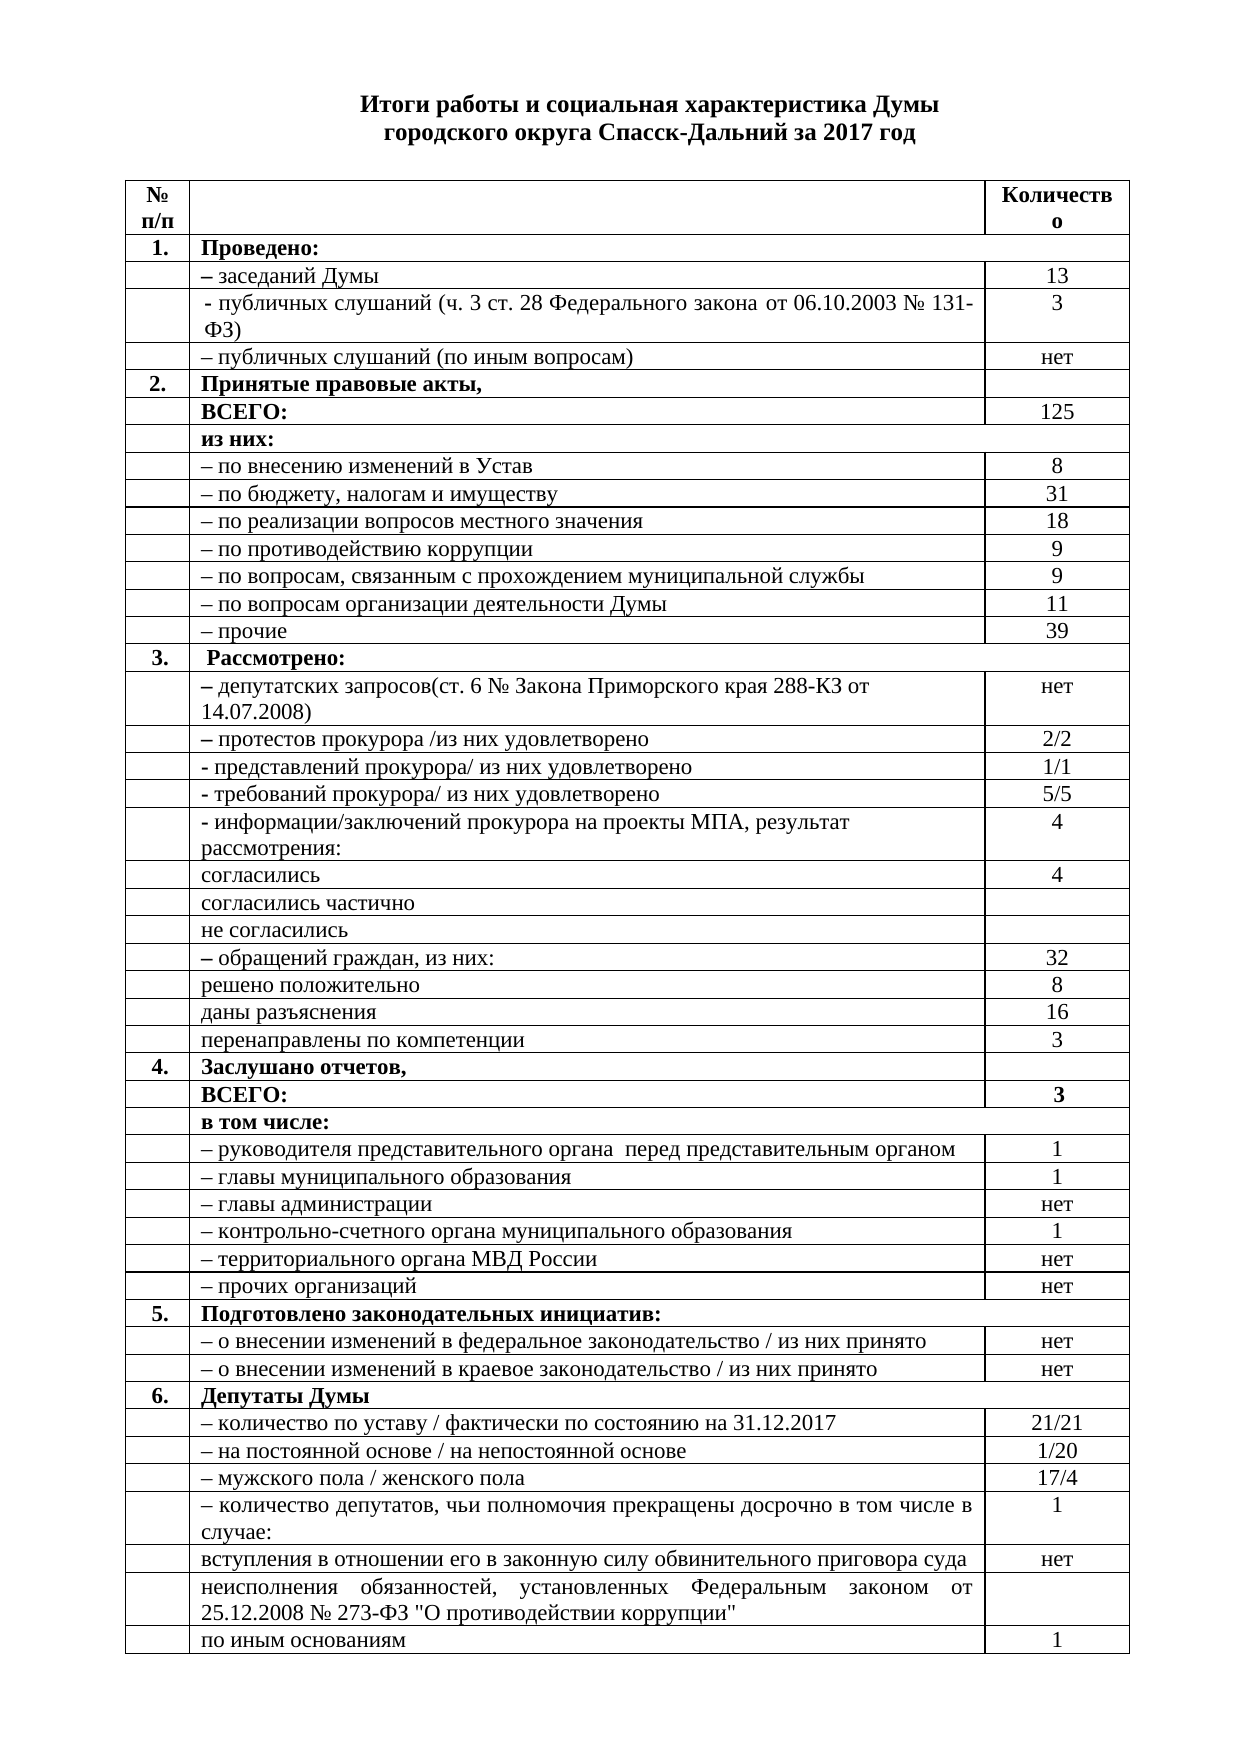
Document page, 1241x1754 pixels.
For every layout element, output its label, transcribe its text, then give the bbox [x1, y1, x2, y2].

table_cell [986, 1573, 1129, 1625]
table_cell нет [986, 672, 1129, 724]
table_cell [126, 1327, 189, 1353]
table_cell [126, 425, 189, 452]
table_cell Рассмотрено: [190, 644, 1129, 671]
table_cell [126, 1273, 189, 1299]
table_cell нет [986, 1245, 1129, 1271]
table_cell Депутаты Думы [190, 1382, 1129, 1408]
table_cell 4 [986, 808, 1129, 860]
table_cell [126, 999, 189, 1025]
table_cell 2/2 [986, 726, 1129, 752]
table_cell Заслушано отчетов, [190, 1053, 984, 1079]
table_cell [126, 1573, 189, 1625]
table_cell – о внесении изменений в федеральное законодательство / из них принято [190, 1327, 984, 1353]
table_cell 8 [986, 971, 1129, 997]
table_cell нет [986, 1327, 1129, 1353]
table_cell нет [986, 1190, 1129, 1217]
table_header № п/п [126, 181, 189, 233]
table_cell не согласились [190, 916, 984, 943]
table_cell 31 [986, 480, 1129, 506]
table_cell по иным основаниям [190, 1626, 984, 1653]
table_cell [126, 672, 189, 724]
table_cell [126, 1081, 189, 1107]
table_cell 5. [126, 1300, 189, 1326]
table_cell [126, 916, 189, 943]
table_cell - информации/заключений прокурора на проекты МПА, результат рассмотрения: [190, 808, 984, 860]
table_cell – протестов прокурора /из них удовлетворено [190, 726, 984, 752]
table_cell Проведено: [190, 235, 1129, 261]
text Итоги работы и социальная характеристика Думы [148, 89, 1152, 117]
table_cell [986, 1053, 1129, 1079]
table_cell 2. [126, 370, 189, 397]
table_cell – контрольно-счетного органа муниципального образования [190, 1218, 984, 1244]
table_cell 5/5 [986, 780, 1129, 807]
table_cell [126, 726, 189, 752]
table_cell [126, 1245, 189, 1271]
table_cell – обращений граждан, из них: [190, 944, 984, 970]
table_cell [126, 1190, 189, 1217]
table_cell 39 [986, 617, 1129, 643]
table_cell – публичных слушаний (по иным вопросам) [190, 343, 984, 369]
table_cell решено положительно [190, 971, 984, 997]
table_cell 18 [986, 508, 1129, 534]
table_cell [126, 480, 189, 506]
table_cell – количество по уставу / фактически по состоянию на 31.12.2017 [190, 1409, 984, 1436]
table_cell [126, 1409, 189, 1436]
table_header [190, 181, 984, 233]
table_cell – по вопросам организации деятельности Думы [190, 590, 984, 616]
table_cell [126, 535, 189, 561]
table_cell 9 [986, 535, 1129, 561]
table_cell [126, 1437, 189, 1463]
table_cell 1 [986, 1218, 1129, 1244]
table_cell – по реализации вопросов местного значения [190, 508, 984, 534]
table_cell – мужского пола / женского пола [190, 1464, 984, 1491]
table_cell ВСЕГО: [190, 1081, 984, 1107]
table_cell вступления в отношении его в законную силу обвинительного приговора суда [190, 1545, 984, 1572]
table_cell перенаправлены по компетенции [190, 1026, 984, 1052]
table_cell 11 [986, 590, 1129, 616]
table_cell 4 [986, 861, 1129, 888]
table_cell 125 [986, 398, 1129, 424]
table_cell – прочих организаций [190, 1273, 984, 1299]
table_cell даны разъяснения [190, 999, 984, 1025]
table_cell – по бюджету, налогам и имуществу [190, 480, 984, 506]
table_cell нет [986, 1273, 1129, 1299]
table_cell [126, 398, 189, 424]
table_cell неисполнения обязанностей, установленных Федеральным законом от 25.12.2008 № 273-ФЗ "О противодействии коррупции" [190, 1573, 984, 1625]
table_cell [126, 1218, 189, 1244]
table_cell [126, 289, 189, 342]
table_cell из них: [190, 425, 1129, 452]
table_cell – по противодействию коррупции [190, 535, 984, 561]
table_cell нет [986, 343, 1129, 369]
table_cell [126, 971, 189, 997]
table_cell – главы администрации [190, 1190, 984, 1217]
table_cell - требований прокурора/ из них удовлетворено [190, 780, 984, 807]
table_cell [126, 861, 189, 888]
table_cell [126, 590, 189, 616]
table_cell 1 [986, 1492, 1129, 1544]
table_cell нет [986, 1355, 1129, 1381]
table_cell 16 [986, 999, 1129, 1025]
table_cell 4. [126, 1053, 189, 1079]
table_cell [126, 1545, 189, 1572]
table_cell [126, 944, 189, 970]
table_cell [126, 1626, 189, 1653]
table_cell – о внесении изменений в краевое законодательство / из них принято [190, 1355, 984, 1381]
table_cell [126, 562, 189, 588]
table_cell Подготовлено законодательных инициатив: [190, 1300, 1129, 1326]
table_cell [126, 1464, 189, 1491]
table_cell 3 [986, 1026, 1129, 1052]
table_cell - публичных слушаний (ч. 3 ст. 28 Федерального закона от 06.10.2003 № 131-ФЗ) [190, 289, 984, 342]
table_cell 1 [986, 1626, 1129, 1653]
table_cell в том числе: [190, 1108, 1129, 1134]
table_cell [126, 1163, 189, 1189]
table_cell 1/20 [986, 1437, 1129, 1463]
table_cell [126, 262, 189, 288]
table_cell – заседаний Думы [190, 262, 984, 288]
table_cell [126, 753, 189, 779]
table_cell 3. [126, 644, 189, 671]
table_cell 1 [986, 1135, 1129, 1162]
table_cell 21/21 [986, 1409, 1129, 1436]
table_cell – главы муниципального образования [190, 1163, 984, 1189]
table_cell [126, 235, 189, 261]
table_cell 32 [986, 944, 1129, 970]
table_cell Принятые правовые акты, [190, 370, 984, 397]
table_header Количество [986, 181, 1129, 233]
table_cell согласились [190, 861, 984, 888]
table_cell – по внесению изменений в Устав [190, 453, 984, 479]
table_cell 1 [986, 1163, 1129, 1189]
table_cell [986, 370, 1129, 397]
table_cell 6. [126, 1382, 189, 1408]
table_cell [986, 916, 1129, 943]
table_cell – прочие [190, 617, 984, 643]
table_cell 3 [986, 289, 1129, 342]
table_cell [126, 453, 189, 479]
table_cell [126, 1026, 189, 1052]
table_cell [126, 1355, 189, 1381]
table_cell [986, 889, 1129, 915]
table_cell – депутатских запросов(ст. 6 № Закона Приморского края 288-КЗ от 14.07.2008) [190, 672, 984, 724]
table_cell – на постоянной основе / на непостоянной основе [190, 1437, 984, 1463]
text городского округа Спасск-Дальний за 2017 год [148, 117, 1152, 146]
table_cell [126, 780, 189, 807]
table_cell 3 [986, 1081, 1129, 1107]
table_cell 8 [986, 453, 1129, 479]
table_cell – территориального органа МВД России [190, 1245, 984, 1271]
table_cell [126, 508, 189, 534]
table_cell – по вопросам, связанным с прохождением муниципальной службы [190, 562, 984, 588]
table_cell согласились частично [190, 889, 984, 915]
table_cell [126, 808, 189, 860]
table_cell 17/4 [986, 1464, 1129, 1491]
table_cell [126, 889, 189, 915]
table_cell ВСЕГО: [190, 398, 984, 424]
table_cell 1/1 [986, 753, 1129, 779]
table_cell – количество депутатов, чьи полномочия прекращены досрочно в том числе в случае: [190, 1492, 984, 1544]
table_cell – руководителя представительного органа перед представительным органом [190, 1135, 984, 1162]
table_cell [126, 1108, 189, 1134]
table_cell [126, 617, 189, 643]
table_cell [126, 1492, 189, 1544]
table_cell 13 [986, 262, 1129, 288]
table_cell 9 [986, 562, 1129, 588]
table_cell - представлений прокурора/ из них удовлетворено [190, 753, 984, 779]
table_cell [126, 1135, 189, 1162]
table_cell [126, 343, 189, 369]
table_cell нет [986, 1545, 1129, 1572]
